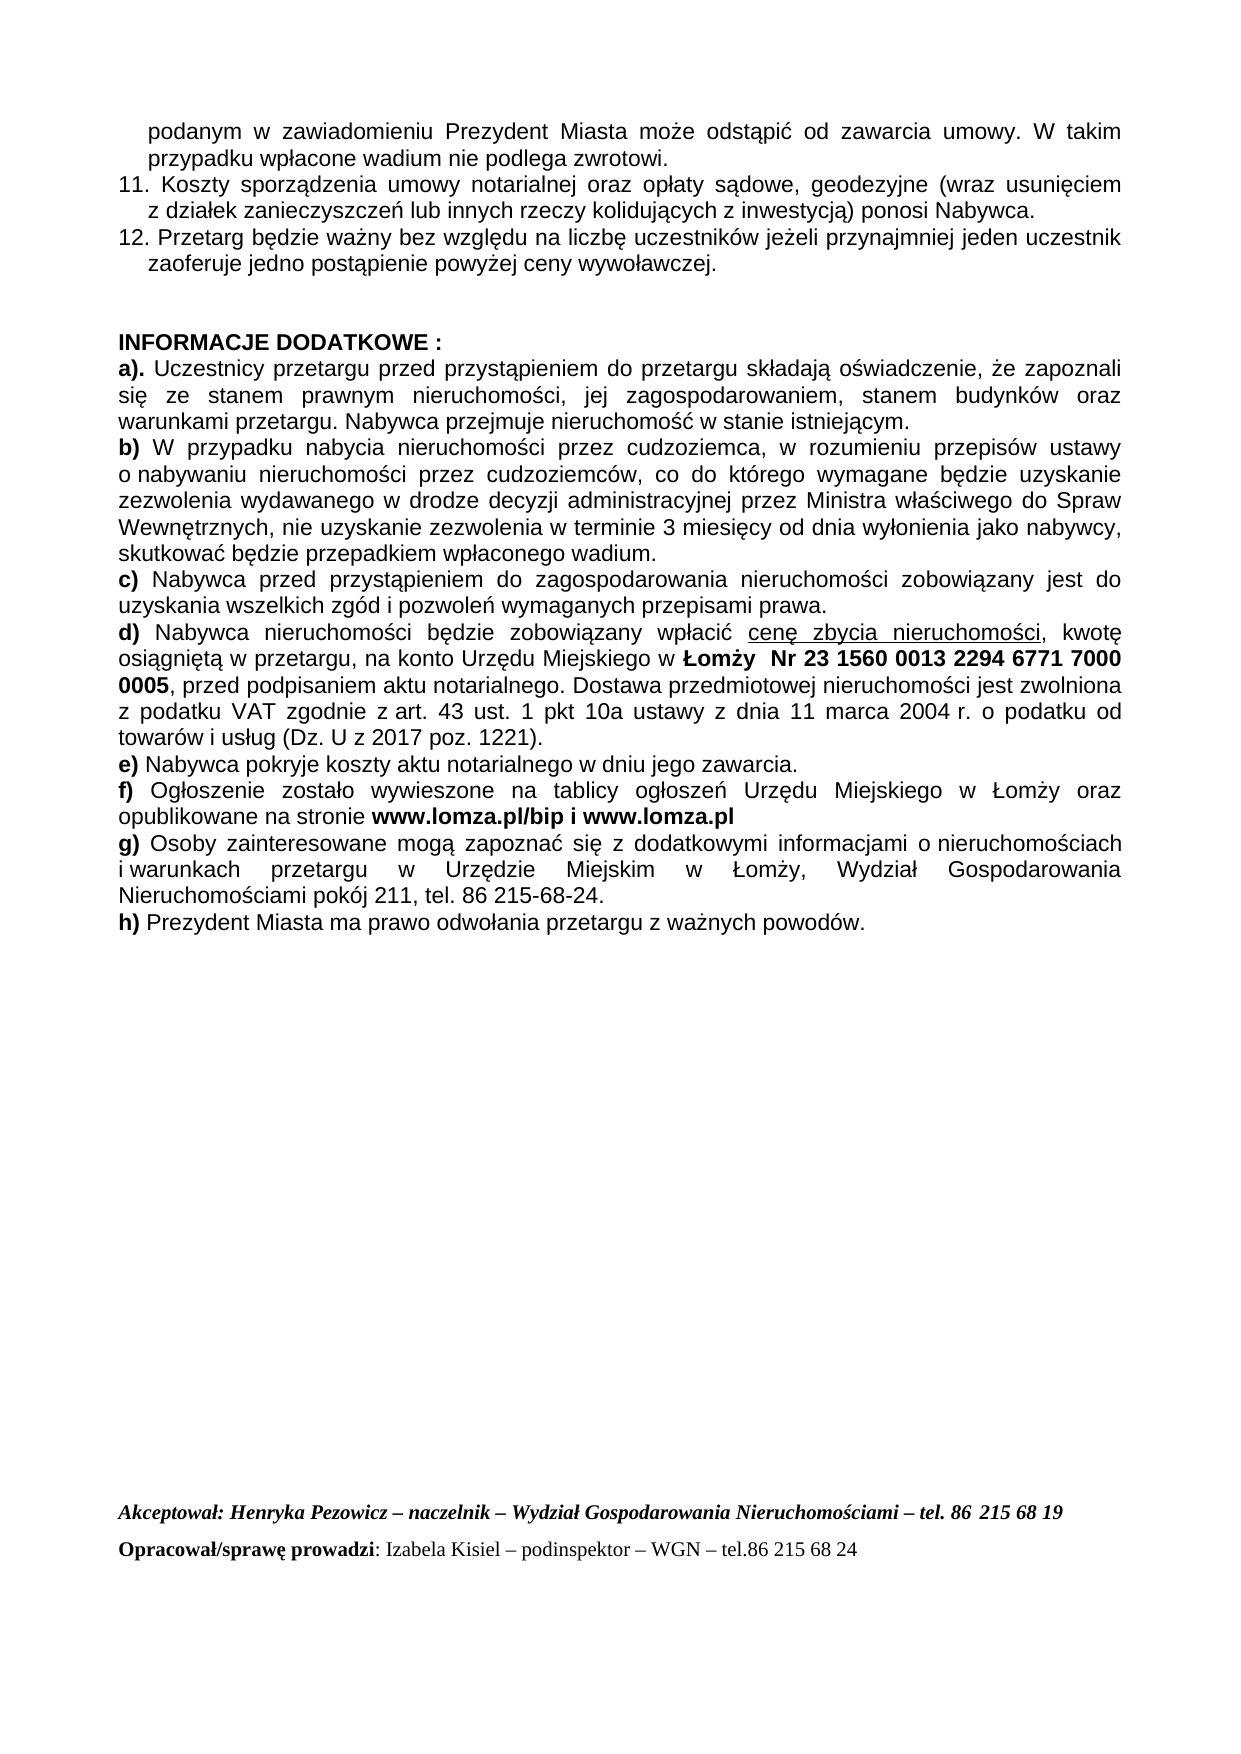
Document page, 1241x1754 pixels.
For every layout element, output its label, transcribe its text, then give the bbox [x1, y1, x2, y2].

text 11. Koszty sporządzenia umowy notarialnej oraz opłaty sądowe, geodezyjne (wraz usunięciem z działek zanieczyszczeń lub innych rzeczy kolidujących z inwestycją) ponosi Nabywca. [118, 171, 1122, 223]
text a). Uczestnicy przetargu przed przystąpieniem do przetargu składają oświadczenie, że zapoznali się ze stanem prawnym nieruchomości, jej zagospodarowaniem, stanem budynków oraz warunkami przetargu. Nabywca przejmuje nieruchomość w stanie istniejącym. [118, 355, 1122, 434]
text h) Prezydent Miasta ma prawo odwołania przetargu z ważnych powodów. [118, 909, 1122, 935]
text Opracował/sprawę prowadzi: Izabela Kisiel – podinspektor – WGN – tel.86 215 68 24 [118, 1537, 1122, 1561]
text d) Nabywca nieruchomości będzie zobowiązany wpłacić cenę zbycia nieruchomości, kwotę osiągniętą w przetargu, na konto Urzędu Miejskiego w Łomży Nr 23 1560 0013 2294 6771 7000 0005, przed podpisaniem aktu notarialnego. Dostawa przedmiotowej nieruchomości jest zwolniona z podatku VAT zgodnie z art. 43 ust. 1 pkt 10a ustawy z dnia 11 marca 2004 r. o podatku od towarów i usług (Dz. U z 2017 poz. 1221). [118, 619, 1122, 751]
text INFORMACJE DODATKOWE : [118, 329, 1122, 355]
text e) Nabywca pokryje koszty aktu notarialnego w dniu jego zawarcia. [118, 751, 1122, 777]
text c) Nabywca przed przystąpieniem do zagospodarowania nieruchomości zobowiązany jest do uzyskania wszelkich zgód i pozwoleń wymaganych przepisami prawa. [118, 566, 1122, 619]
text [118, 118, 1122, 171]
text 12. Przetarg będzie ważny bez względu na liczbę uczestników jeżeli przynajmniej jeden uczestnik zaoferuje jedno postąpienie powyżej ceny wywoławczej. [118, 223, 1122, 276]
text b) W przypadku nabycia nieruchomości przez cudzoziemca, w rozumieniu przepisów ustawy o nabywaniu nieruchomości przez cudzoziemców, co do którego wymagane będzie uzyskanie zezwolenia wydawanego w drodze decyzji administracyjnej przez Ministra właściwego do Spraw Wewnętrznych, nie uzyskanie zezwolenia w terminie 3 miesięcy od dnia wyłonienia jako nabywcy, skutkować będzie przepadkiem wpłaconego wadium. [118, 434, 1122, 566]
text Akceptował: Henryka Pezowicz – naczelnik – Wydział Gospodarowania Nieruchomościami – tel. 86 215 68 19 [118, 1491, 1122, 1524]
text f) Ogłoszenie zostało wywieszone na tablicy ogłoszeń Urzędu Miejskiego w Łomży oraz opublikowane na stronie www.lomza.pl/bip i www.lomza.pl [118, 777, 1122, 830]
text g) Osoby zainteresowane mogą zapoznać się z dodatkowymi informacjami o nieruchomościach i warunkach przetargu w Urzędzie Miejskim w Łomży, Wydział Gospodarowania Nieruchomościami pokój 211, tel. 86 215-68-24. [118, 830, 1122, 909]
